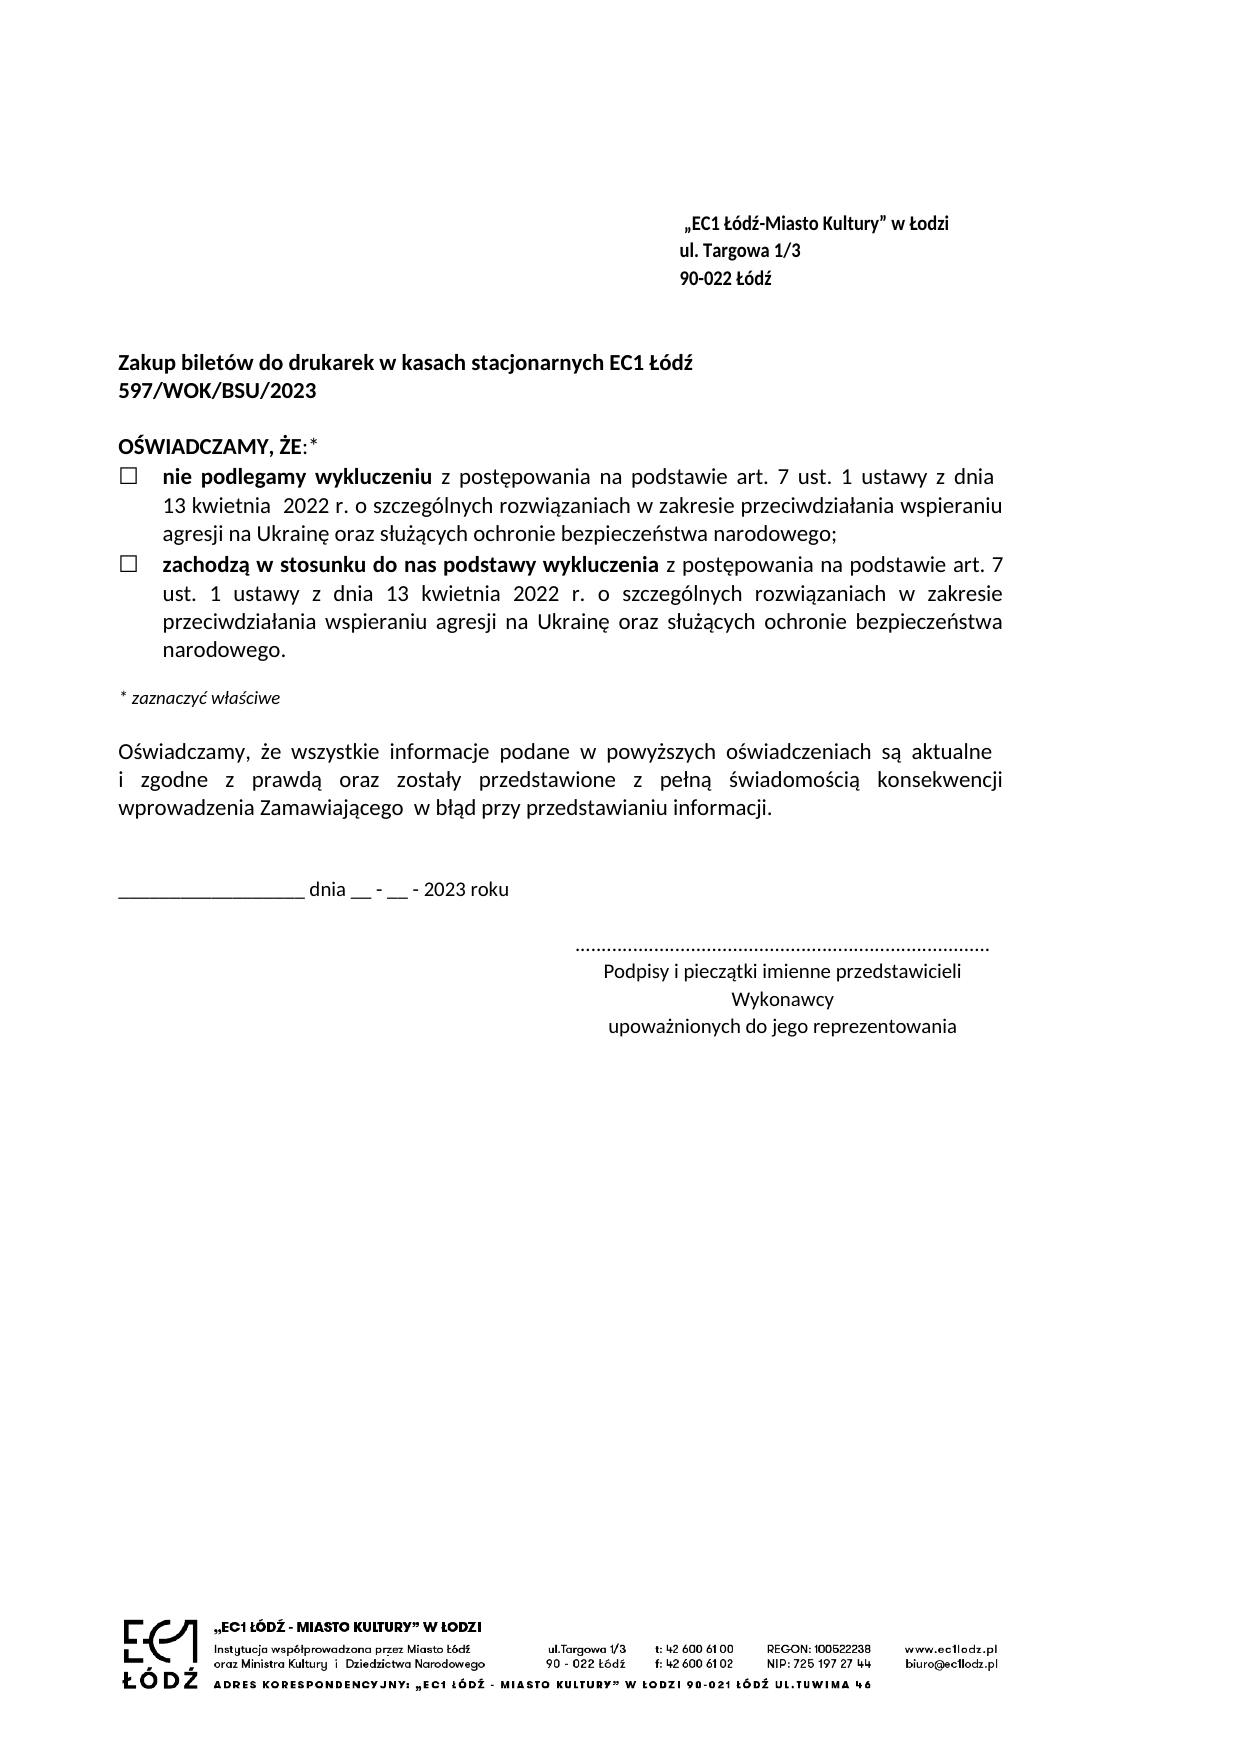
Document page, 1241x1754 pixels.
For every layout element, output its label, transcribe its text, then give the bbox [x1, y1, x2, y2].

text „EC1 Łódź-Miasto Kultury” w Łodzi [679, 210, 1004, 235]
text upoważnionych do jego reprezentowania [561, 1013, 1004, 1039]
text 90-022 Łódź [679, 265, 1004, 290]
text OŚWIADCZAMY, ŻE:* [118, 432, 1004, 460]
text ☐ nie podlegamy wykluczeniu z postępowania na podstawie art. 7 ust. 1 ustawy z dnia 13 kwietnia 2022 r. o szczególnych rozwiązaniach w zakresie przeciwdziałania wspieraniu agresji na Ukrainę oraz służących ochronie bezpieczeństwa narodowego; [118, 460, 1004, 548]
text * zaznaczyć właściwe [118, 686, 1004, 709]
text __________________ dnia __ - __ - 2023 roku [118, 876, 1004, 902]
text Zakup biletów do drukarek w kasach stacjonarnych EC1 Łódź [118, 348, 1004, 376]
text ul. Targowa 1/3 [679, 237, 1004, 263]
picture [118, 1606, 1004, 1705]
text Podpisy i pieczątki imienne przedstawicieli Wykonawcy [561, 958, 1004, 1011]
text ............................................................................... [561, 931, 1004, 956]
text 597/WOK/BSU/2023 [118, 376, 1004, 404]
list Oświadczamy, że wszystkie informacje podane w powyższych oświadczeniach są aktualne i zgodne z prawdą oraz zostały przedstawione z pełną świadomością konsekwencji wprowadzenia Zamawiającego w błąd przy przedstawianiu informacji. [118, 737, 1004, 821]
text ☐ zachodzą w stosunku do nas podstawy wykluczenia z postępowania na podstawie art. 7 ust. 1 ustawy z dnia 13 kwietnia 2022 r. o szczególnych rozwiązaniach w zakresie przeciwdziałania wspieraniu agresji na Ukrainę oraz służących ochronie bezpieczeństwa narodowego. [118, 548, 1004, 663]
